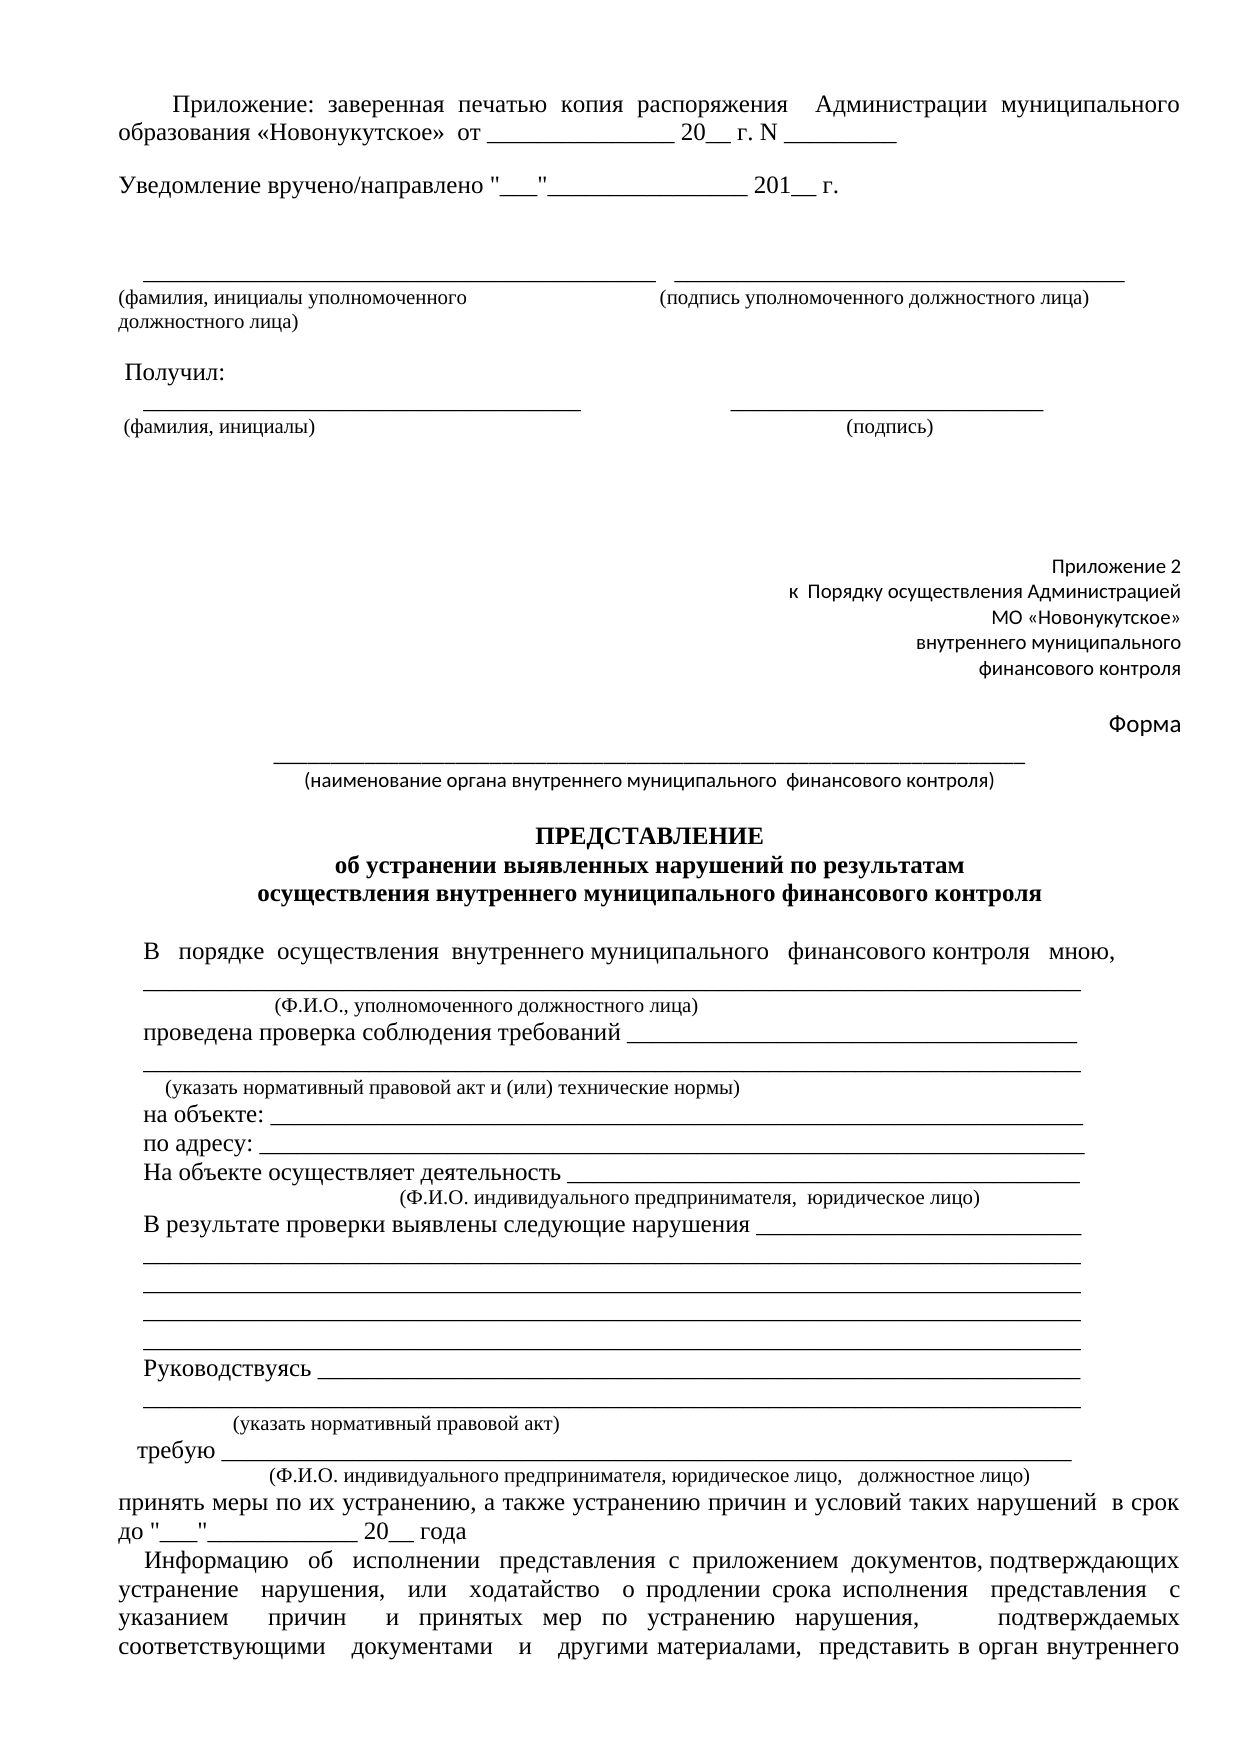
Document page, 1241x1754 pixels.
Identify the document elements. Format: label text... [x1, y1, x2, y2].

text (фамилия, инициалы) (подпись) [118, 414, 1181, 438]
text принять меры по их устранению, а также устранению причин и условий таких нарушений в срок до "___"____________ 20__ года [118, 1487, 1181, 1545]
text к Порядку осуществления Администрацией [118, 578, 1181, 604]
text по адресу: __________________________________________________________________ [118, 1128, 1181, 1157]
text проведена проверка соблюдения требований ____________________________________ [118, 1017, 1181, 1046]
text (Ф.И.О. индивидуального предпринимателя, юридическое лицо) [118, 1185, 1181, 1209]
text Приложение: заверенная печатью копия распоряжения Администрации муниципального образования «Новонукутское» от _______________ 20__ г. N _________ [118, 89, 1181, 146]
text (указать нормативный правовой акт) [118, 1411, 1181, 1435]
text В порядке осуществления внутреннего муниципального финансового контроля мною, [118, 936, 1181, 965]
text ___________________________________________________________________________ [118, 1238, 1181, 1267]
text (фамилия, инициалы уполномоченного (подпись уполномоченного должностного лица) [118, 285, 1181, 309]
text ___________________________________________________________________________ [118, 1046, 1181, 1075]
text ___________________________________ _________________________ [118, 385, 1181, 414]
text На объекте осуществляет деятельность _________________________________________ [118, 1157, 1181, 1185]
text осуществления внутреннего муниципального финансового контроля [118, 878, 1181, 907]
text Получил: [118, 357, 1181, 385]
text Руководствуясь _____________________________________________________________ [118, 1353, 1181, 1382]
text __________________________________________________________________ [118, 739, 1181, 767]
text В результате проверки выявлены следующие нарушения __________________________ [118, 1209, 1181, 1238]
text ___________________________________________________________________________ [118, 1296, 1181, 1324]
text должностного лица) [118, 309, 1181, 333]
text (указать нормативный правовой акт и (или) технические нормы) [118, 1075, 1181, 1099]
text Уведомление вручено/направлено "___"________________ 201__ г. [118, 170, 1181, 198]
text Форма [118, 708, 1181, 739]
text требую ____________________________________________________________________ [118, 1435, 1181, 1463]
text об устранении выявленных нарушений по результатам [118, 850, 1181, 878]
text ___________________________________________________________________________ [118, 1324, 1181, 1353]
text Приложение 2 [118, 553, 1181, 578]
text ___________________________________________________________________________ [118, 965, 1181, 993]
text финансового контроля [118, 655, 1181, 680]
text ___________________________________________________________________________ [118, 1382, 1181, 1411]
text внутреннего муниципального [118, 629, 1181, 655]
text на объекте: _________________________________________________________________ [118, 1099, 1181, 1128]
text (Ф.И.О. индивидуального предпринимателя, юридическое лицо, должностное лицо) [118, 1463, 1181, 1487]
text (наименование органа внутреннего муниципального финансового контроля) [118, 767, 1181, 792]
text (Ф.И.О., уполномоченного должностного лица) [118, 993, 1181, 1017]
text ПРЕДСТАВЛЕНИЕ [118, 821, 1181, 850]
text ___________________________________________________________________________ [118, 1267, 1181, 1296]
text _________________________________________ ____________________________________ [118, 256, 1181, 285]
text МО «Новонукутское» [118, 604, 1181, 629]
